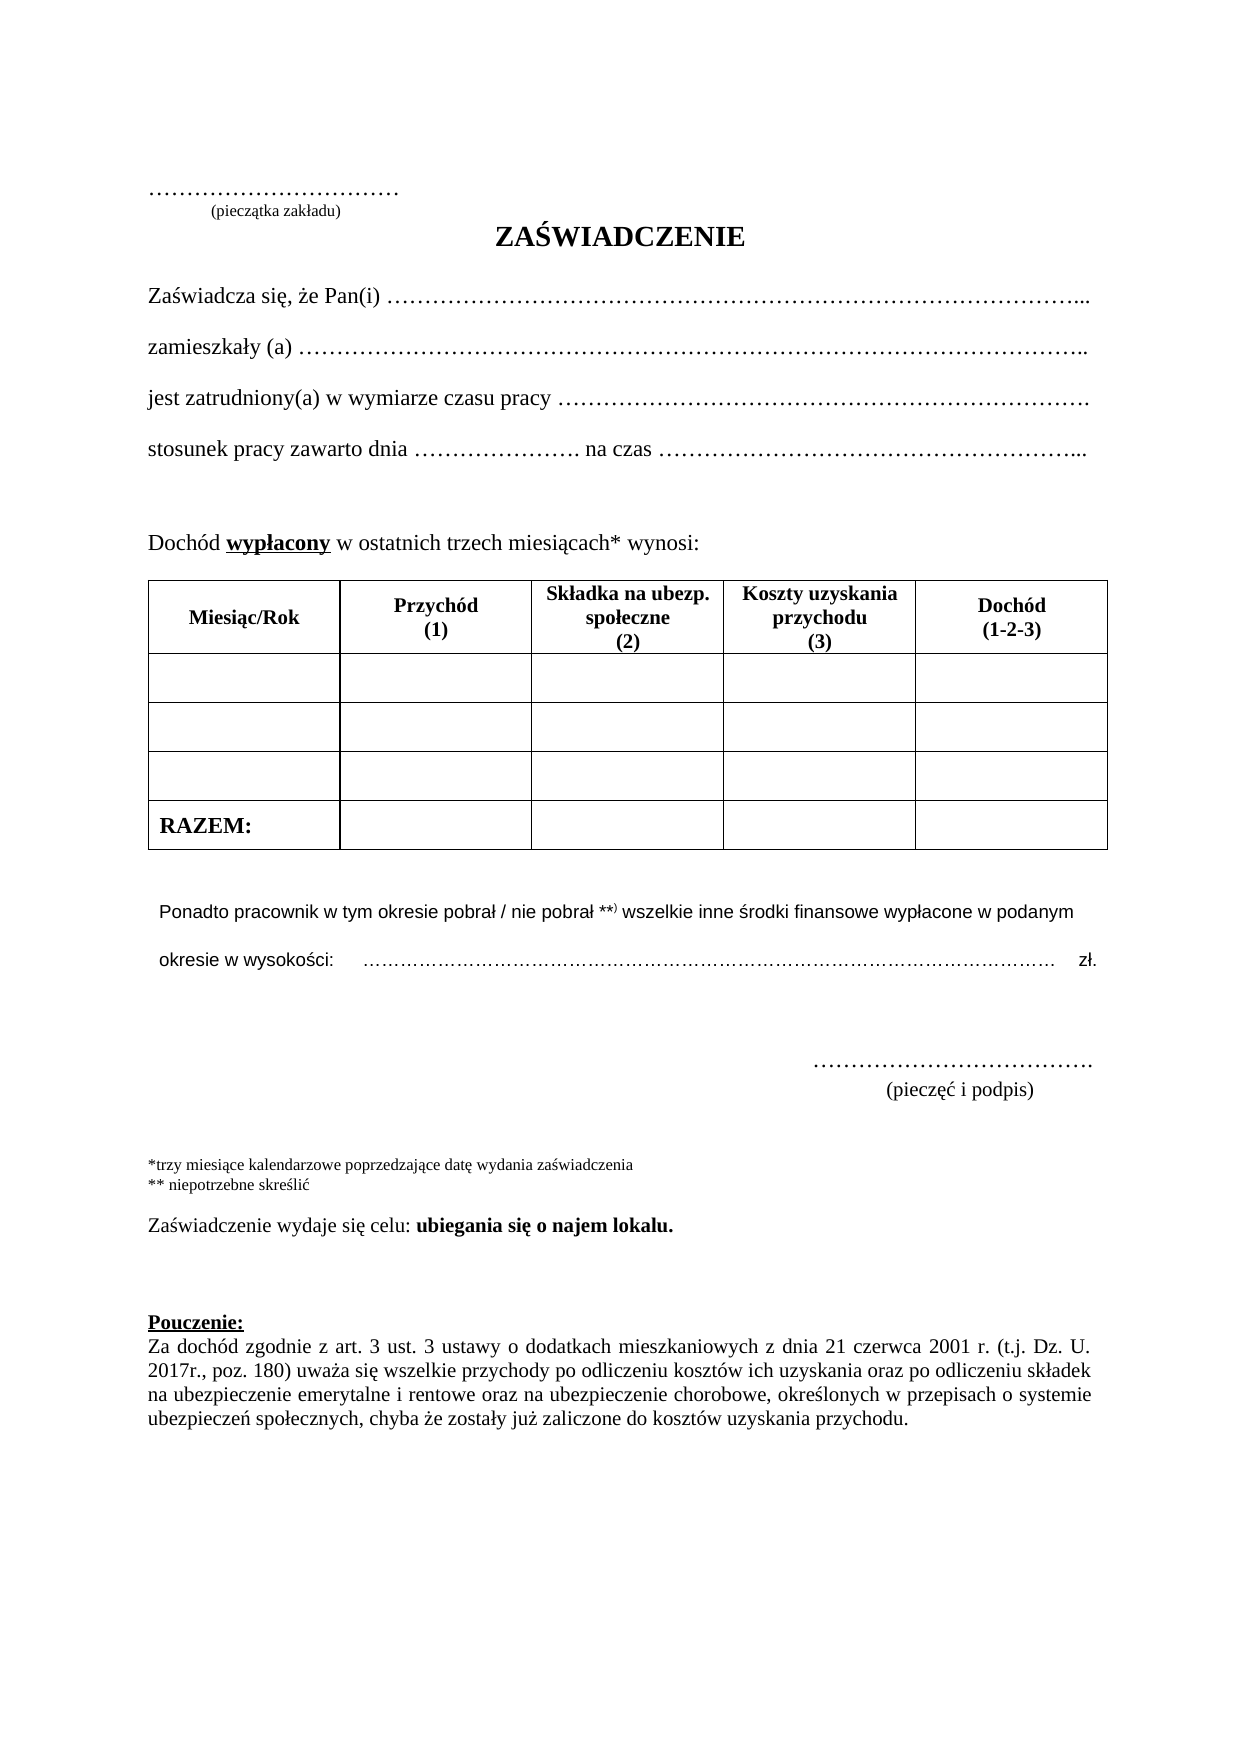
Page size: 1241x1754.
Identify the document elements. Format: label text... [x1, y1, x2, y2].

table_cell [341, 752, 531, 800]
text ** niepotrzebne skreślić [148, 1174, 1093, 1193]
text (pieczątka zakładu) [148, 200, 1093, 219]
table_cell [916, 801, 1107, 849]
text (pieczęć i podpis) [148, 1077, 1093, 1101]
table_cell [532, 752, 723, 800]
table_cell [341, 801, 531, 849]
table_cell [149, 654, 339, 702]
table_cell [149, 752, 339, 800]
table_cell [341, 654, 531, 702]
table_cell ………………………………………………………………………………………………… [351, 947, 1067, 995]
table_cell [532, 801, 723, 849]
table_header Dochód (1-2-3) [916, 581, 1107, 653]
text *trzy miesiące kalendarzowe poprzedzające datę wydania zaświadczenia [148, 1155, 1093, 1174]
text …………………………… [148, 174, 1093, 200]
text Zaświadcza się, że Pan(i) ………………………………………………………………………………... [148, 282, 1093, 308]
table_cell [341, 703, 531, 751]
table_header Składka na ubezp. społeczne (2) [532, 581, 723, 653]
table_header Ponadto pracownik w tym okresie pobrał / nie pobrał **) wszelkie inne środki finansowe wypłacone w podanym [148, 901, 1115, 947]
table_header Przychód (1) [341, 581, 531, 653]
text ZAŚWIADCZENIE [148, 219, 1093, 253]
table_cell [916, 654, 1107, 702]
table_cell [916, 752, 1107, 800]
table_cell [724, 801, 915, 849]
table_cell zł. [1067, 947, 1115, 995]
text Za dochód zgodnie z art. 3 ust. 3 ustawy o dodatkach mieszkaniowych z dnia 21 czerwca 2001 r. (t.j. Dz. U. 2017r., poz. 180) uważa się wszelkie przychody po odliczeniu kosztów ich uzyskania oraz po odliczeniu składek na ubezpieczenie emerytalne i rentowe oraz na ubezpieczenie chorobowe, określonych w przepisach o systemie ubezpieczeń społecznych, chyba że zostały już zaliczone do kosztów uzyskania przychodu. [148, 1334, 1093, 1430]
text Pouczenie: [148, 1309, 1093, 1334]
table_cell [532, 703, 723, 751]
table_cell okresie w wysokości: [148, 947, 351, 995]
table_cell [724, 654, 915, 702]
text ………………………………. [148, 1046, 1093, 1073]
table_cell [532, 654, 723, 702]
table_header Miesiąc/Rok [149, 581, 339, 653]
text jest zatrudniony(a) w wymiarze czasu pracy ……………………………………………………………. [148, 384, 1093, 410]
table_cell [149, 703, 339, 751]
text Zaświadczenie wydaje się celu: ubiegania się o najem lokalu. [148, 1213, 1093, 1237]
table_header Koszty uzyskania przychodu (3) [724, 581, 915, 653]
table_cell [724, 752, 915, 800]
table_cell RAZEM: [149, 801, 339, 849]
text Dochód wypłacony w ostatnich trzech miesiącach* wynosi: [148, 529, 1093, 555]
text zamieszkały (a) ………………………………………………………………………………………….. [148, 333, 1093, 359]
table_cell [724, 703, 915, 751]
table_cell [916, 703, 1107, 751]
text stosunek pracy zawarto dnia …………………. na czas ………………………………………………... [148, 435, 1093, 461]
